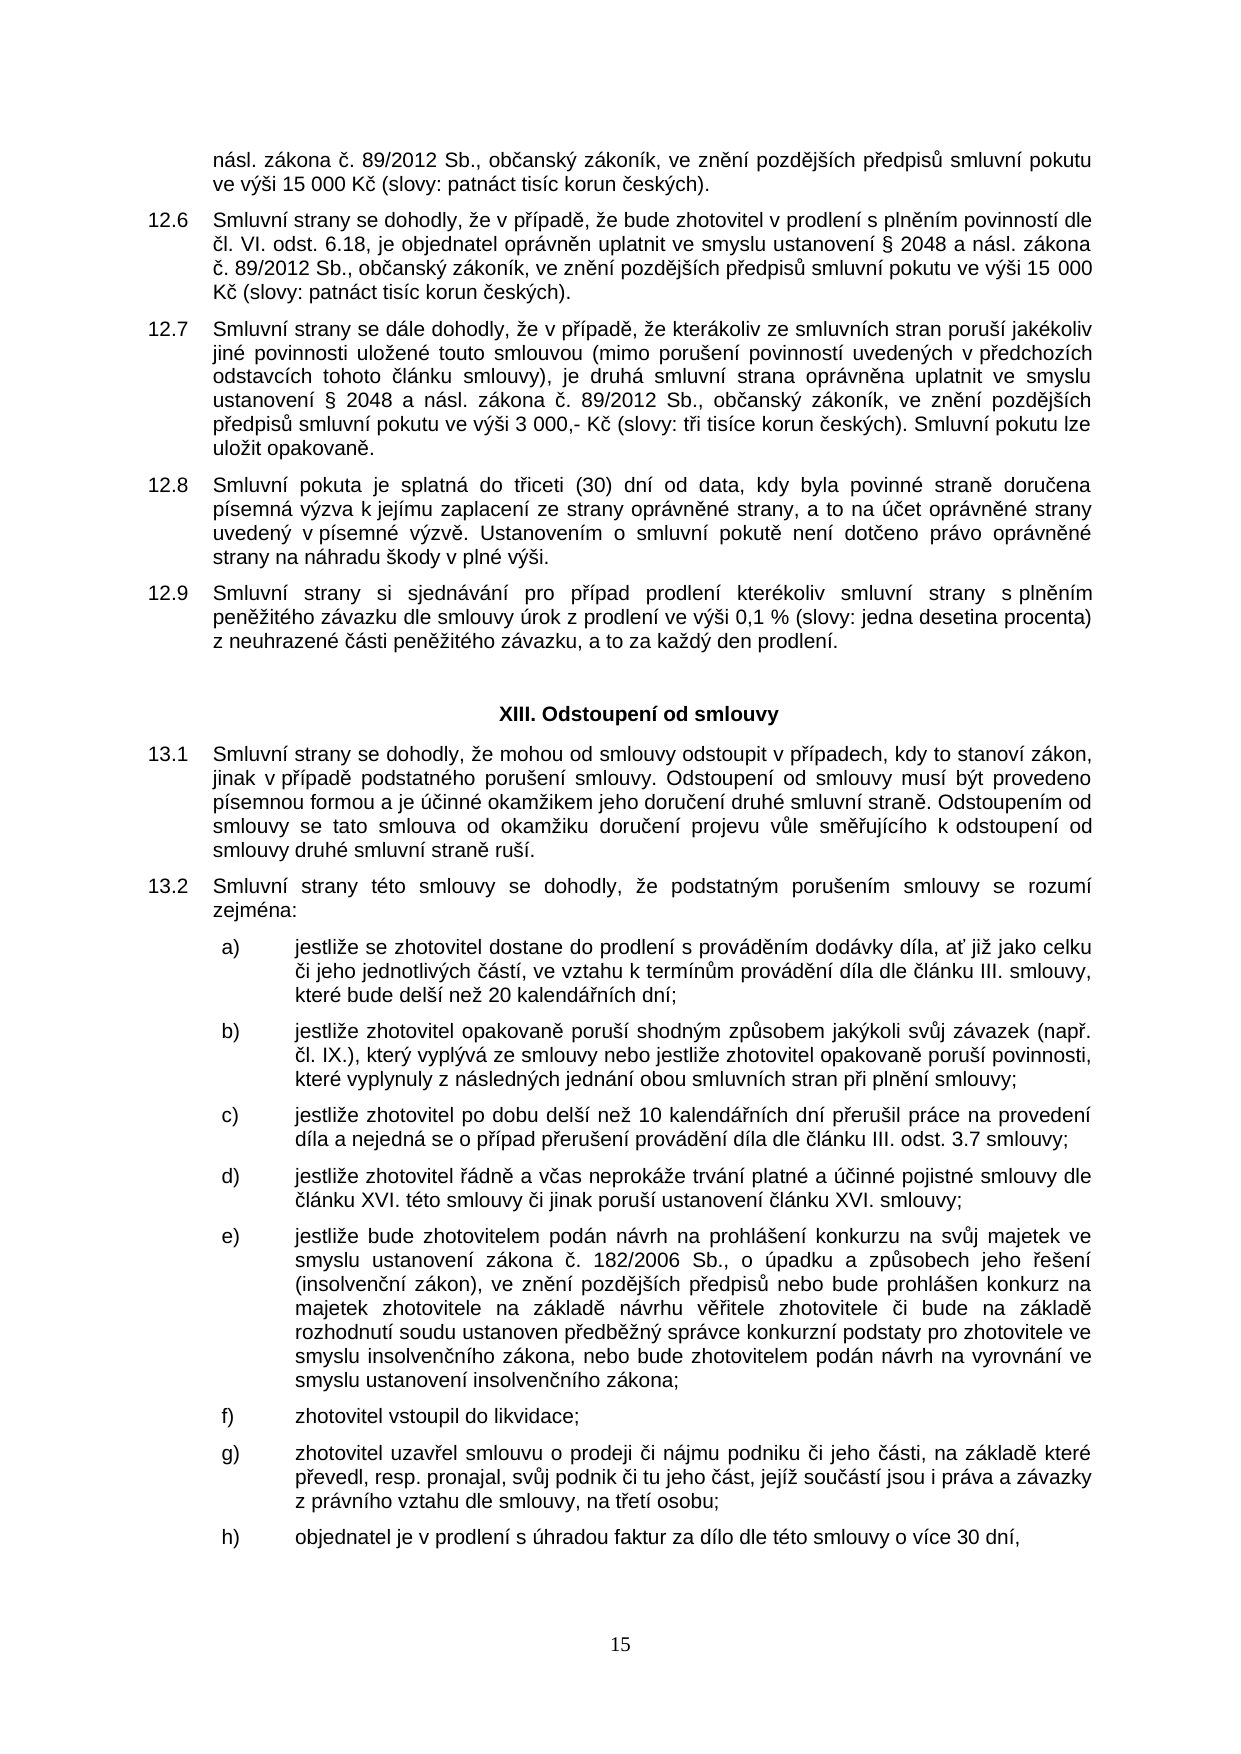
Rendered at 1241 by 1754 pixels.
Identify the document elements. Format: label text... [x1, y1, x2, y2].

list Odstoupení od smlouvy [185, 702, 1093, 726]
list Smluvní strany se dále dohodly, že v případě, že kterákoliv ze smluvních stran poruší jakékoliv jiné povinnosti uložené touto smlouvou (mimo porušení povinností uvedených v předchozích odstavcích tohoto článku smlouvy), je druhá smluvní strana oprávněna uplatnit ve smyslu ustanovení § 2048 a násl. zákona č. 89/2012 Sb., občanský zákoník, ve znění pozdějších předpisů smluvní pokutu ve výši 3 000,- Kč (slovy: tři tisíce korun českých). Smluvní pokutu lze uložit opakovaně. [148, 316, 1093, 460]
list objednatel je v prodlení s úhradou faktur za dílo dle této smlouvy o více 30 dní, [221, 1525, 1093, 1549]
list Smluvní pokuta je splatná do třiceti (30) dní od data, kdy byla povinné straně doručena písemná výzva k jejímu zaplacení ze strany oprávněné strany, a to na účet oprávněné strany uvedený v písemné výzvě. Ustanovením o smluvní pokutě není dotčeno právo oprávněné strany na náhradu škody v plné výši. [148, 473, 1093, 568]
list jestliže zhotovitel řádně a včas neprokáže trvání platné a účinné pojistné smlouvy dle článku XVI. této smlouvy či jinak poruší ustanovení článku XVI. smlouvy; [221, 1164, 1093, 1212]
list zhotovitel vstoupil do likvidace; [221, 1404, 1093, 1428]
list jestliže se zhotovitel dostane do prodlení s prováděním dodávky díla, ať již jako celku či jeho jednotlivých částí, ve vztahu k termínům provádění díla dle článku III. smlouvy, které bude delší než 20 kalendářních dní; [221, 934, 1093, 1006]
list Smluvní strany této smlouvy se dohodly, že podstatným porušením smlouvy se rozumí zejména: [148, 874, 1093, 922]
list Smluvní strany se dohodly, že v případě, že bude zhotovitel v prodlení s plněním povinností dle čl. VI. odst. 6.18, je objednatel oprávněn uplatnit ve smyslu ustanovení § 2048 a násl. zákona č. 89/2012 Sb., občanský zákoník, ve znění pozdějších předpisů smluvní pokutu ve výši 15 000 Kč (slovy: patnáct tisíc korun českých). [148, 208, 1093, 304]
list Smluvní strany si sjednávání pro případ prodlení kterékoliv smluvní strany s plněním peněžitého závazku dle smlouvy úrok z prodlení ve výši 0,1 % (slovy: jedna desetina procenta) z neuhrazené části peněžitého závazku, a to za každý den prodlení. [148, 581, 1093, 653]
list jestliže zhotovitel opakovaně poruší shodným způsobem jakýkoli svůj závazek (např. čl. IX.), který vyplývá ze smlouvy nebo jestliže zhotovitel opakovaně poruší povinnosti, které vyplynuly z následných jednání obou smluvních stran při plnění smlouvy; [221, 1019, 1093, 1091]
list jestliže zhotovitel po dobu delší než 10 kalendářních dní přerušil práce na provedení díla a nejedná se o případ přerušení provádění díla dle článku III. odst. 3.7 smlouvy; [221, 1103, 1093, 1151]
list Smluvní strany se dohodly, že mohou od smlouvy odstoupit v případech, kdy to stanoví zákon, jinak v případě podstatného porušení smlouvy. Odstoupení od smlouvy musí být provedeno písemnou formou a je účinné okamžikem jeho doručení druhé smluvní straně. Odstoupením od smlouvy se tato smlouva od okamžiku doručení projevu vůle směřujícího k odstoupení od smlouvy druhé smluvní straně ruší. [148, 742, 1093, 862]
list zhotovitel uzavřel smlouvu o prodeji či nájmu podniku či jeho části, na základě které převedl, resp. pronajal, svůj podnik či tu jeho část, jejíž součástí jsou i práva a závazky z právního vztahu dle smlouvy, na třetí osobu; [221, 1441, 1093, 1513]
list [148, 148, 1093, 196]
list jestliže bude zhotovitelem podán návrh na prohlášení konkurzu na svůj majetek ve smyslu ustanovení zákona č. 182/2006 Sb., o úpadku a způsobech jeho řešení (insolvenční zákon), ve znění pozdějších předpisů nebo bude prohlášen konkurz na majetek zhotovitele na základě návrhu věřitele zhotovitele či bude na základě rozhodnutí soudu ustanoven předběžný správce konkurzní podstaty pro zhotovitele ve smyslu insolvenčního zákona, nebo bude zhotovitelem podán návrh na vyrovnání ve smyslu ustanovení insolvenčního zákona; [221, 1224, 1093, 1392]
